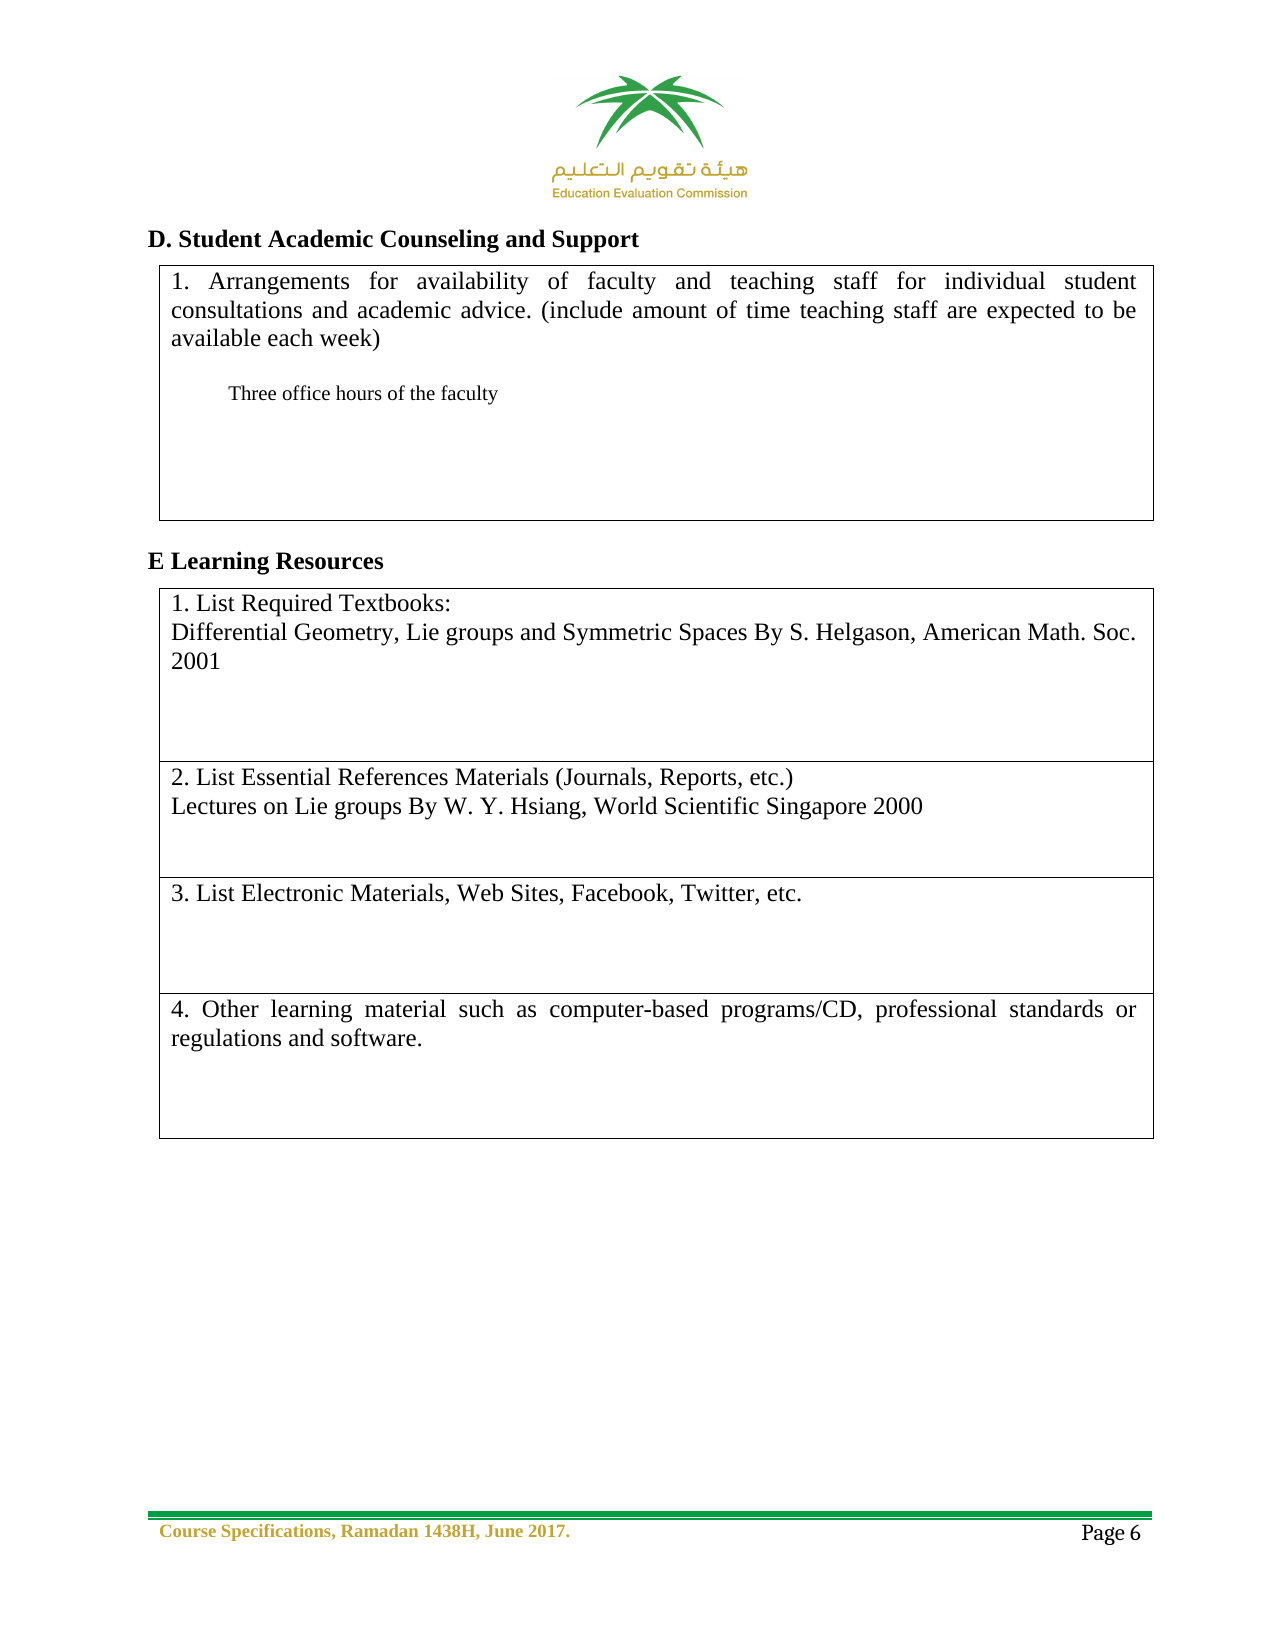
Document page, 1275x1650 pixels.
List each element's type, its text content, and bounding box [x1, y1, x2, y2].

table_cell 2. List Essential References Materials (Journals, Reports, etc.) Lectures on Lie groups By W. Y. Hsiang, World Scientific Singapore 2000 [160, 762, 1153, 877]
table_header 1. Arrangements for availability of faculty and teaching staff for individual student consultations and academic advice. (include amount of time teaching staff are expected to be available each week) Three office hours of the faculty [160, 266, 1153, 520]
text D. Student Academic Counseling and Support [148, 224, 1147, 252]
picture [552, 75, 748, 199]
text E Learning Resources [148, 546, 1147, 575]
table_header 1. List Required Textbooks: Differential Geometry, Lie groups and Symmetric Spaces By S. Helgason, American Math. Soc. 2001 [160, 589, 1153, 761]
table_cell 4. Other learning material such as computer-based programs/CD, professional standards or regulations and software. [160, 994, 1153, 1138]
table_cell 3. List Electronic Materials, Web Sites, Facebook, Twitter, etc. [160, 878, 1153, 993]
